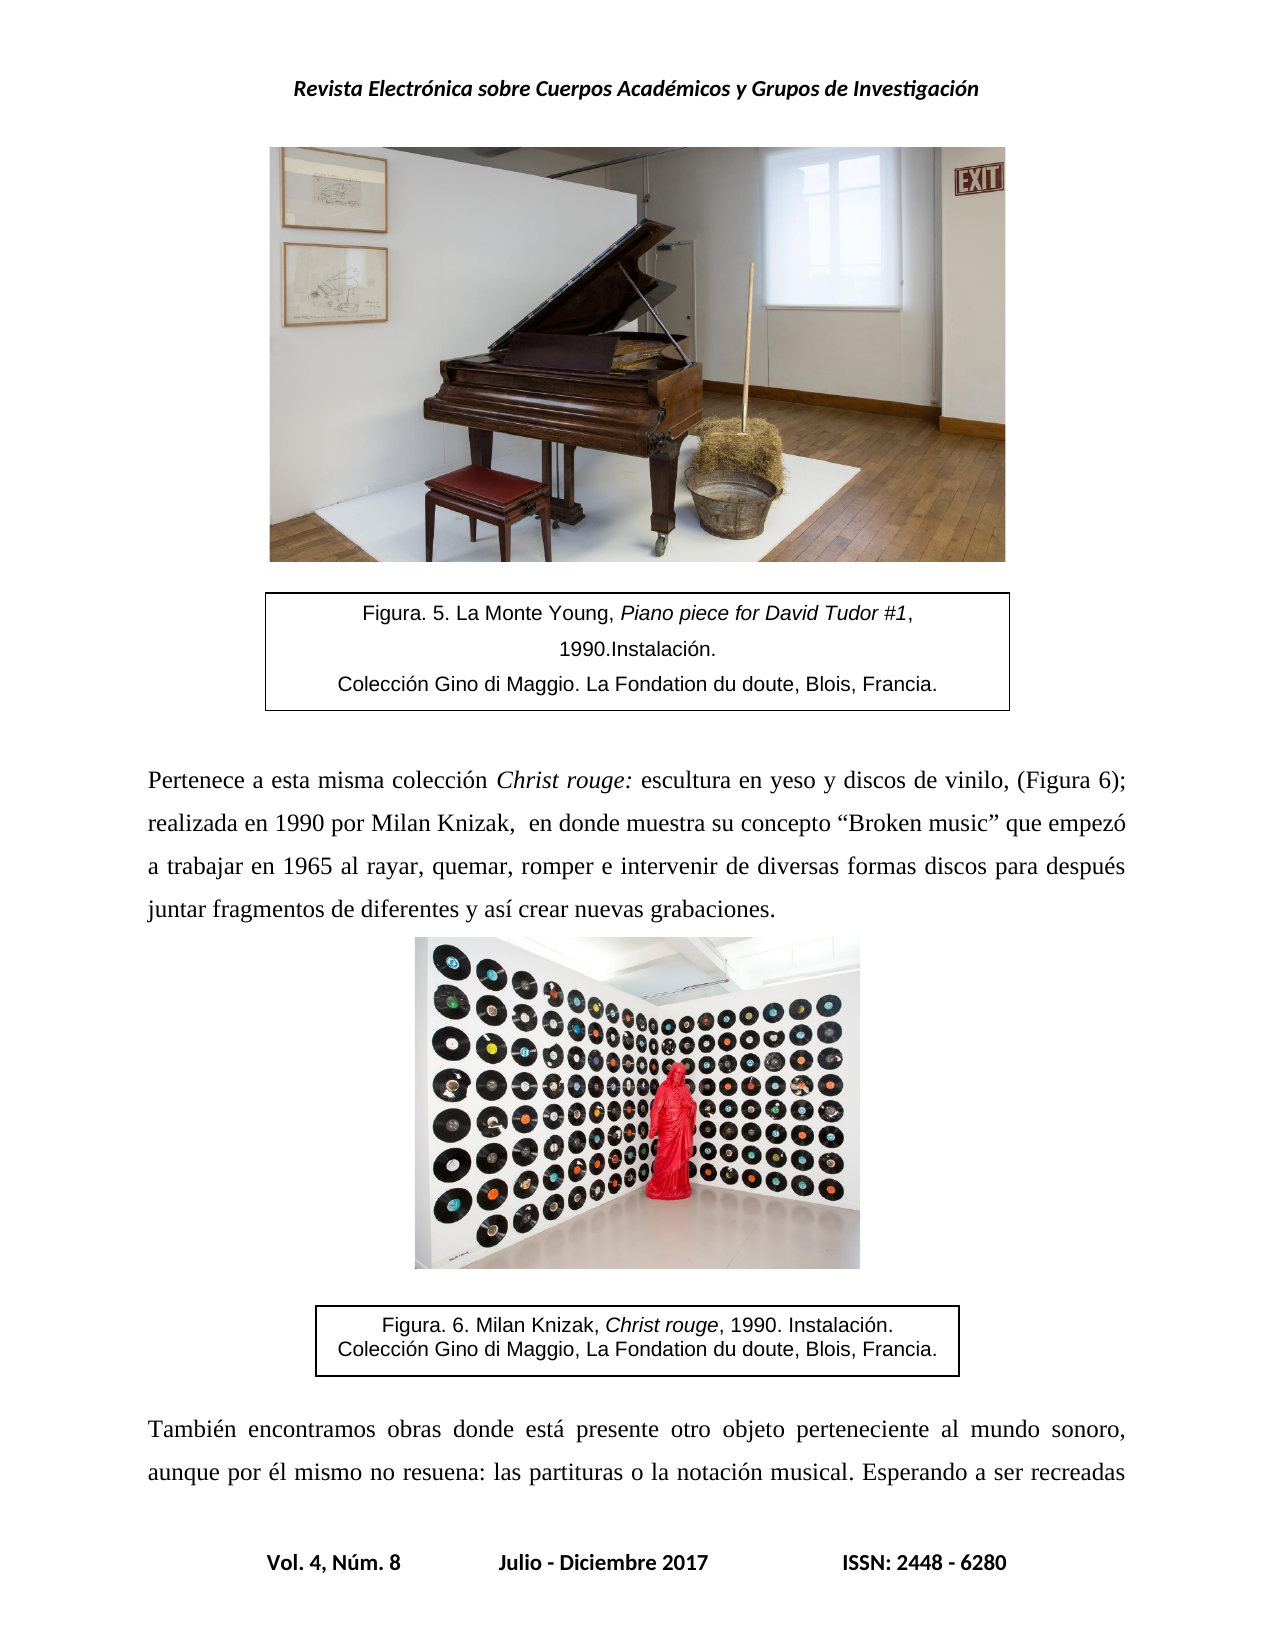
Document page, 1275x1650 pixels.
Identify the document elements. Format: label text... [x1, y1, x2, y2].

text Pertenece a esta misma colección Christ rouge: escultura en yeso y discos de vinilo, (Figura 6); realizada en 1990 por Milan Knizak, en donde muestra su concepto “Broken music” que empezó a trabajar en 1965 al rayar, quemar, romper e intervenir de diversas formas discos para después juntar fragmentos de diferentes y así crear nuevas grabaciones. [148, 765, 1127, 923]
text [148, 1414, 1127, 1486]
picture [414, 937, 861, 1269]
picture [269, 147, 1006, 562]
